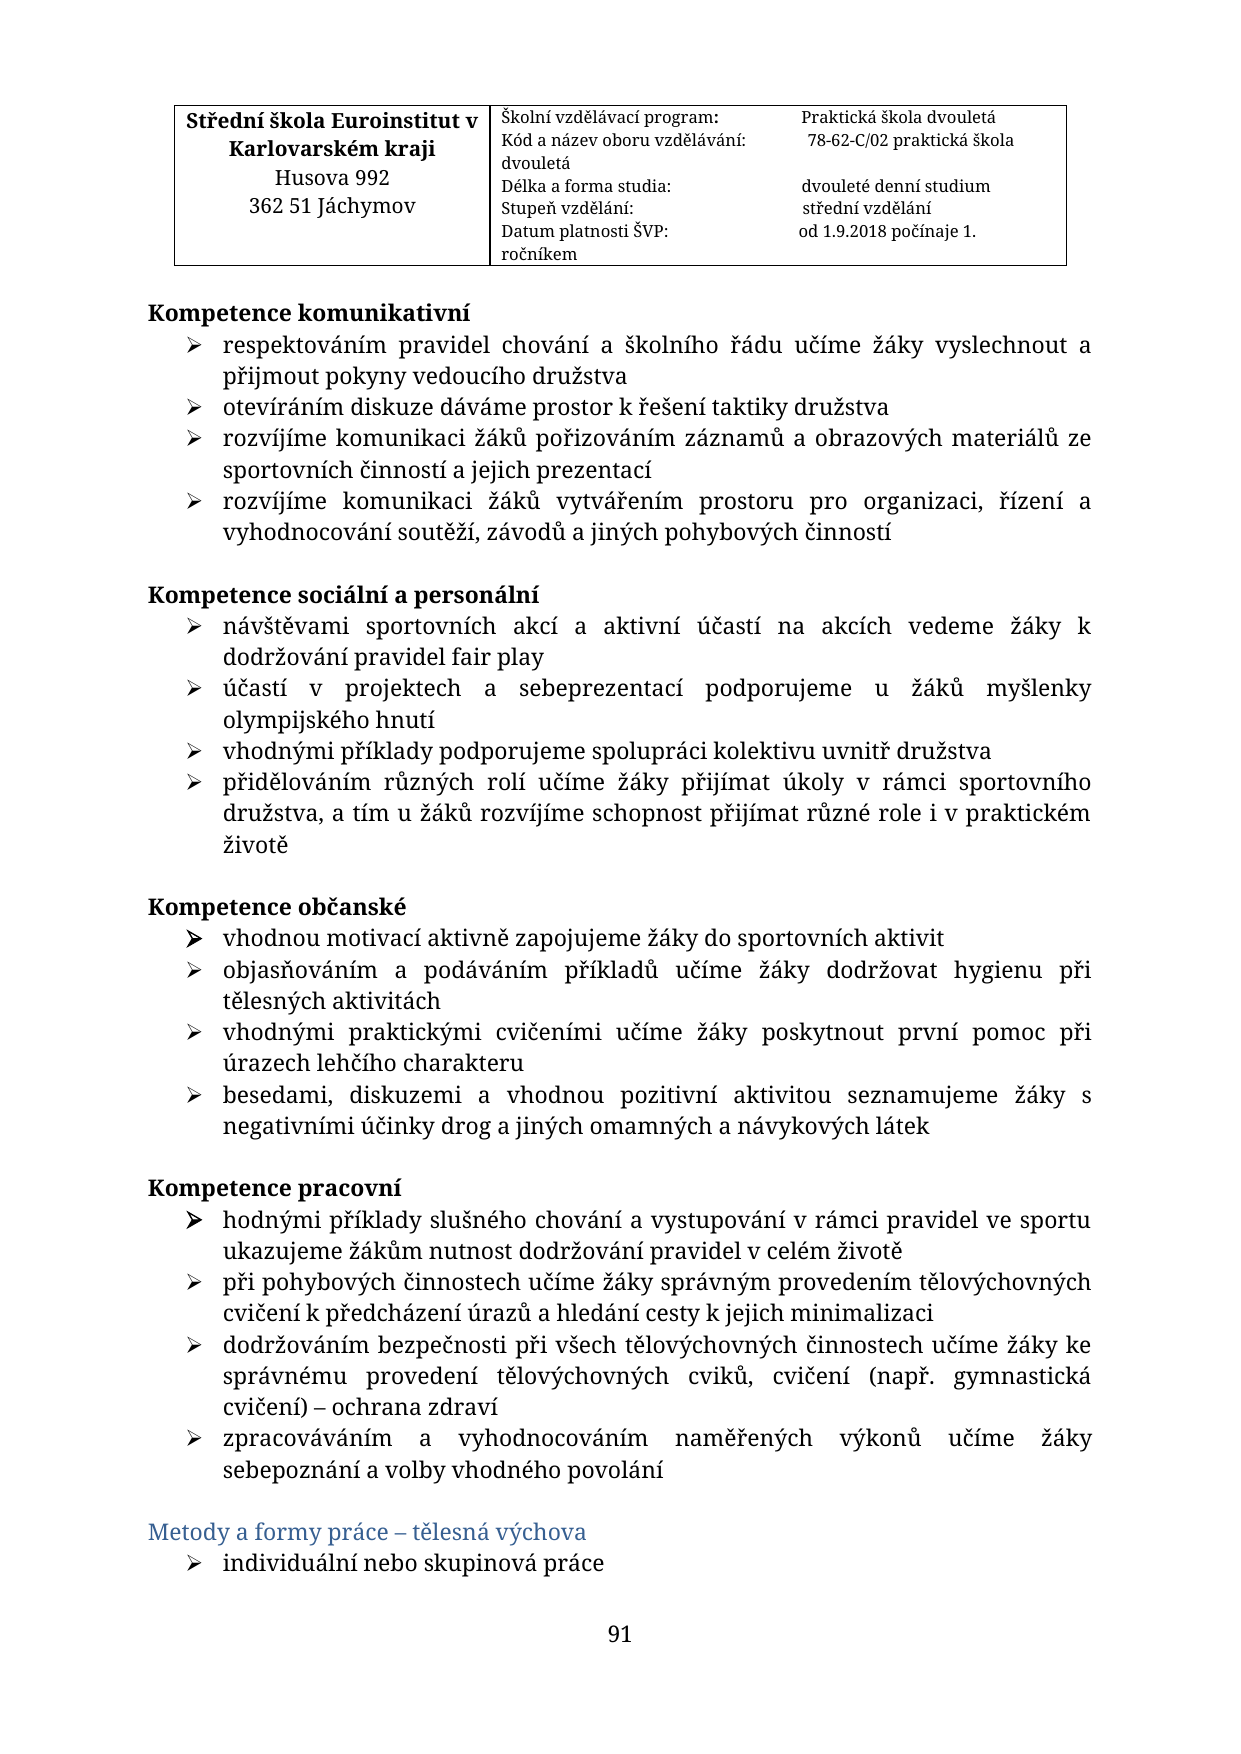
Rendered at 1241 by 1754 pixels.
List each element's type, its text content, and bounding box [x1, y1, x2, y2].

list hodnými příklady slušného chování a vystupování v rámci pravidel ve sportu ukazujeme žákům nutnost dodržování pravidel v celém životě [185, 1203, 1093, 1266]
list účastí v projektech a sebeprezentací podporujeme u žáků myšlenky olympijského hnutí [185, 672, 1093, 735]
text Metody a formy práce – tělesná výchova [148, 1516, 1093, 1547]
text Kompetence pracovní [148, 1172, 1093, 1203]
list dodržováním bezpečnosti při všech tělovýchovných činnostech učíme žáky ke správnému provedení tělovýchovných cviků, cvičení (např. gymnastická cvičení) – ochrana zdraví [185, 1328, 1093, 1422]
list rozvíjíme komunikaci žáků vytvářením prostoru pro organizaci, řízení a vyhodnocování soutěží, závodů a jiných pohybových činností [185, 485, 1093, 547]
text Kompetence sociální a personální [148, 578, 1093, 610]
list vhodnými praktickými cvičeními učíme žáky poskytnout první pomoc při úrazech lehčího charakteru [185, 1016, 1093, 1078]
list rozvíjíme komunikaci žáků pořizováním záznamů a obrazových materiálů ze sportovních činností a jejich prezentací [185, 422, 1093, 485]
list vhodnými příklady podporujeme spolupráci kolektivu uvnitř družstva [185, 735, 1093, 766]
text Kompetence občanské [148, 891, 1093, 922]
list při pohybových činnostech učíme žáky správným provedením tělovýchovných cvičení k předcházení úrazů a hledání cesty k jejich minimalizaci [185, 1266, 1093, 1328]
list návštěvami sportovních akcí a aktivní účastí na akcích vedeme žáky k dodržování pravidel fair play [185, 610, 1093, 672]
list přidělováním různých rolí učíme žáky přijímat úkoly v rámci sportovního družstva, a tím u žáků rozvíjíme schopnost přijímat různé role i v praktickém životě [185, 766, 1093, 860]
list respektováním pravidel chování a školního řádu učíme žáky vyslechnout a přijmout pokyny vedoucího družstva [185, 328, 1093, 391]
list besedami, diskuzemi a vhodnou pozitivní aktivitou seznamujeme žáky s negativními účinky drog a jiných omamných a návykových látek [185, 1078, 1093, 1141]
text Kompetence komunikativní [148, 297, 1093, 328]
list otevíráním diskuze dáváme prostor k řešení taktiky družstva [185, 391, 1093, 422]
list objasňováním a podáváním příkladů učíme žáky dodržovat hygienu při tělesných aktivitách [185, 953, 1093, 1016]
list individuální nebo skupinová práce [185, 1547, 1093, 1578]
list zpracováváním a vyhodnocováním naměřených výkonů učíme žáky sebepoznání a volby vhodného povolání [185, 1422, 1093, 1485]
list vhodnou motivací aktivně zapojujeme žáky do sportovních aktivit [185, 922, 1093, 953]
